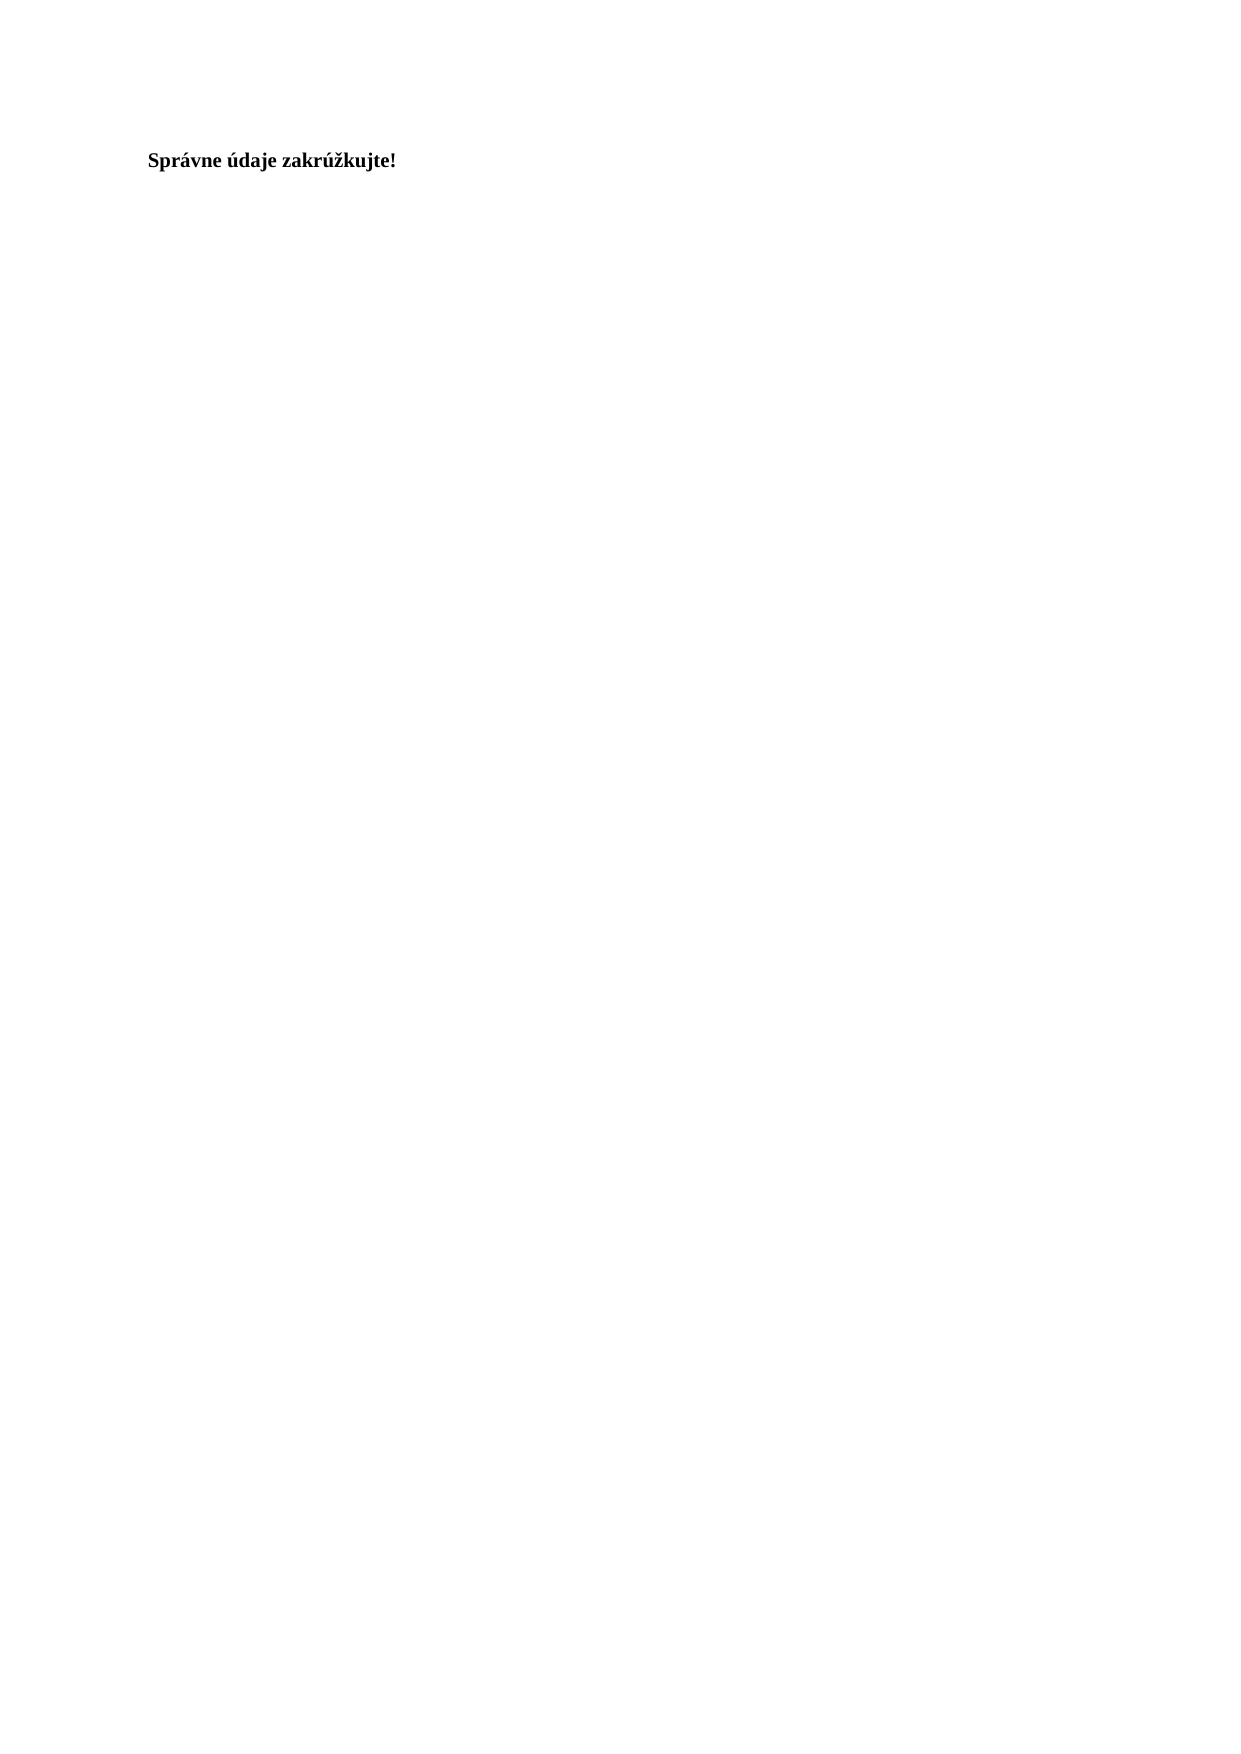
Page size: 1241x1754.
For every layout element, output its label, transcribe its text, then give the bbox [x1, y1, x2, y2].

text Správne údaje zakrúžkujte! [148, 148, 1093, 172]
